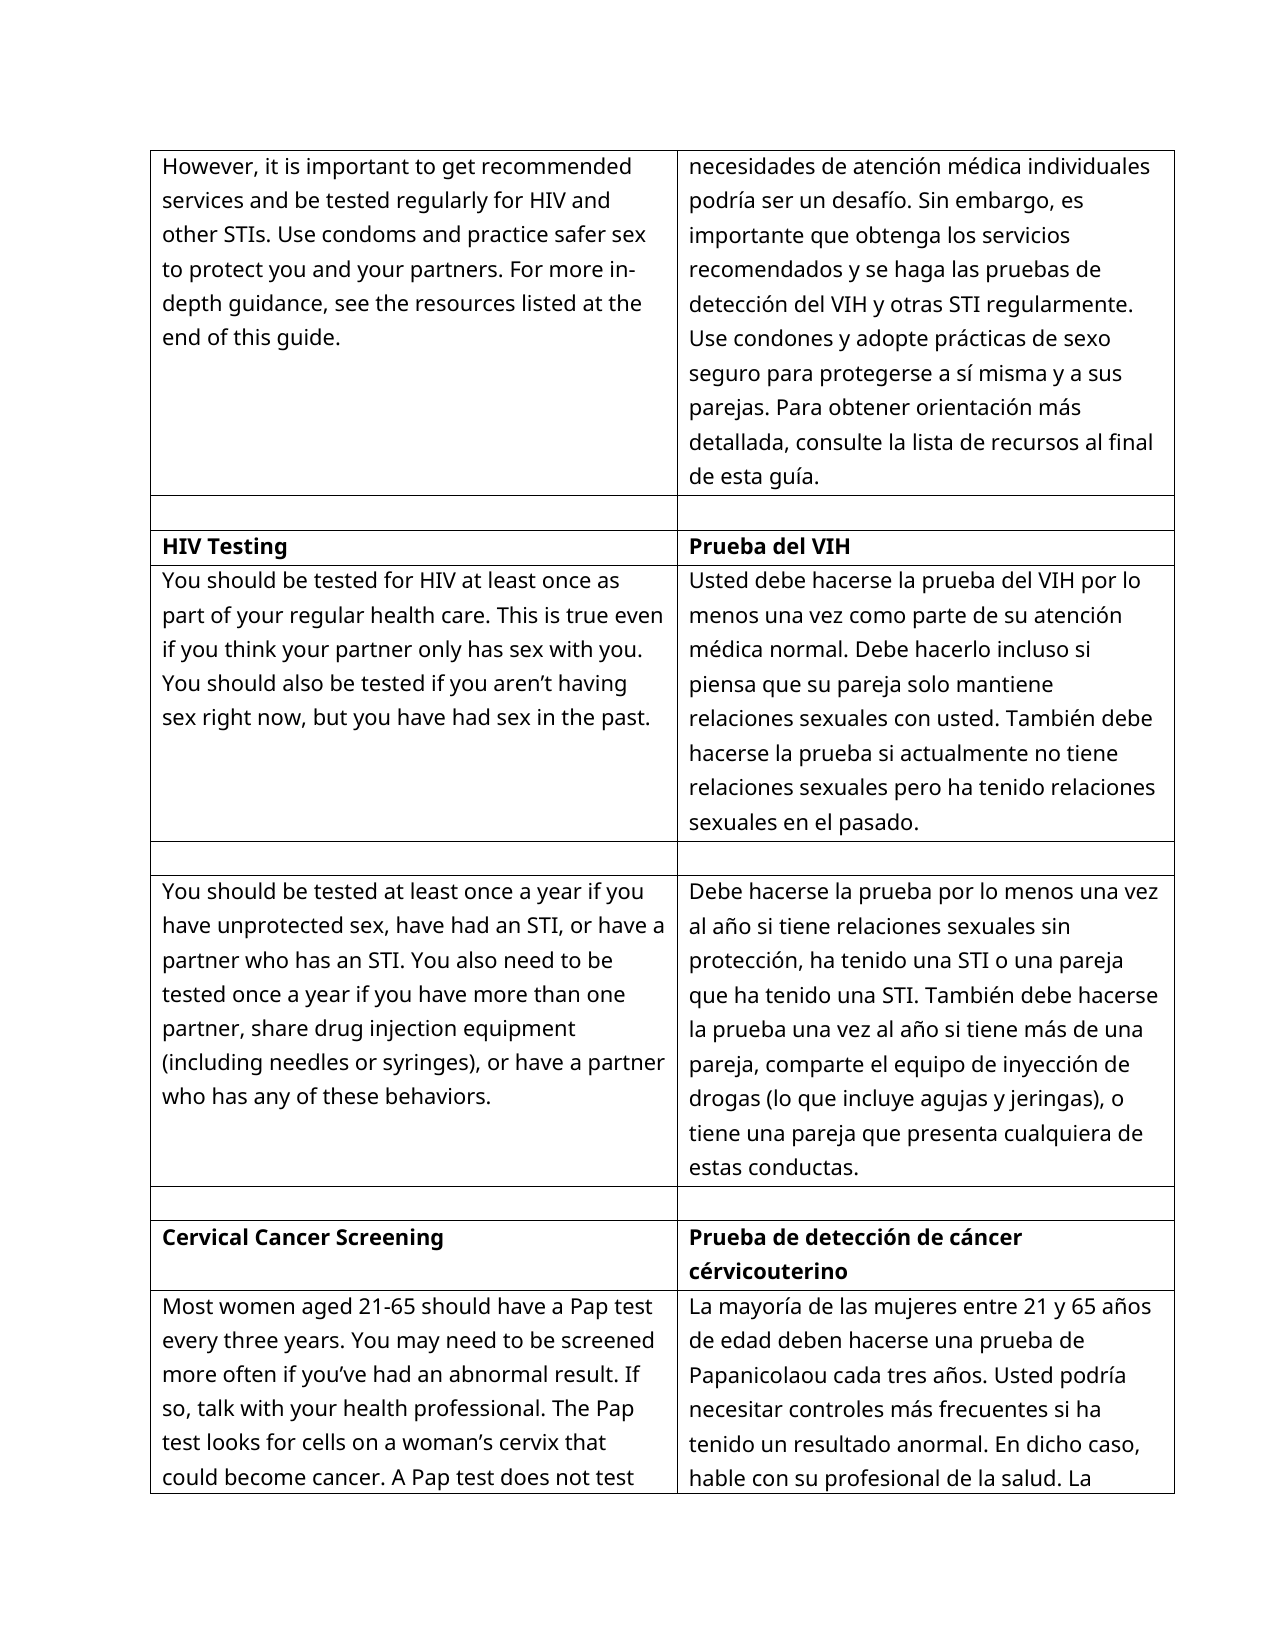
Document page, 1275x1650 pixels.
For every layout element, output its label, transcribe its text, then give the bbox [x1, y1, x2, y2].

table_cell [151, 151, 677, 495]
table_cell [678, 1187, 1174, 1220]
table_cell [151, 496, 677, 530]
table_cell [151, 1187, 677, 1220]
table_cell Prueba de detección de cáncer cérvicouterino [678, 1221, 1174, 1290]
table_cell Prueba del VIH [678, 531, 1174, 564]
table_cell [678, 496, 1174, 530]
table_cell Cervical Cancer Screening [151, 1221, 677, 1290]
table_cell [151, 842, 677, 875]
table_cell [678, 1291, 1174, 1493]
table_cell You should be tested at least once a year if you have unprotected sex, have had an STI, or have a partner who has an STI. You also need to be tested once a year if you have more than one partner, share drug injection equipment (including needles or syringes), or have a partner who has any of these behaviors. [151, 876, 677, 1186]
table_cell Debe hacerse la prueba por lo menos una vez al año si tiene relaciones sexuales sin protección, ha tenido una STI o una pareja que ha tenido una STI. También debe hacerse la prueba una vez al año si tiene más de una pareja, comparte el equipo de inyección de drogas (lo que incluye agujas y jeringas), o tiene una pareja que presenta cualquiera de estas conductas. [678, 876, 1174, 1186]
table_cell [678, 151, 1174, 495]
table_cell [678, 842, 1174, 875]
table_cell HIV Testing [151, 531, 677, 564]
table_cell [151, 1291, 677, 1493]
table_cell You should be tested for HIV at least once as part of your regular health care. This is true even if you think your partner only has sex with you. You should also be tested if you aren’t having sex right now, but you have had sex in the past. [151, 566, 677, 841]
table_cell Usted debe hacerse la prueba del VIH por lo menos una vez como parte de su atención médica normal. Debe hacerlo incluso si piensa que su pareja solo mantiene relaciones sexuales con usted. También debe hacerse la prueba si actualmente no tiene relaciones sexuales pero ha tenido relaciones sexuales en el pasado. [678, 566, 1174, 841]
